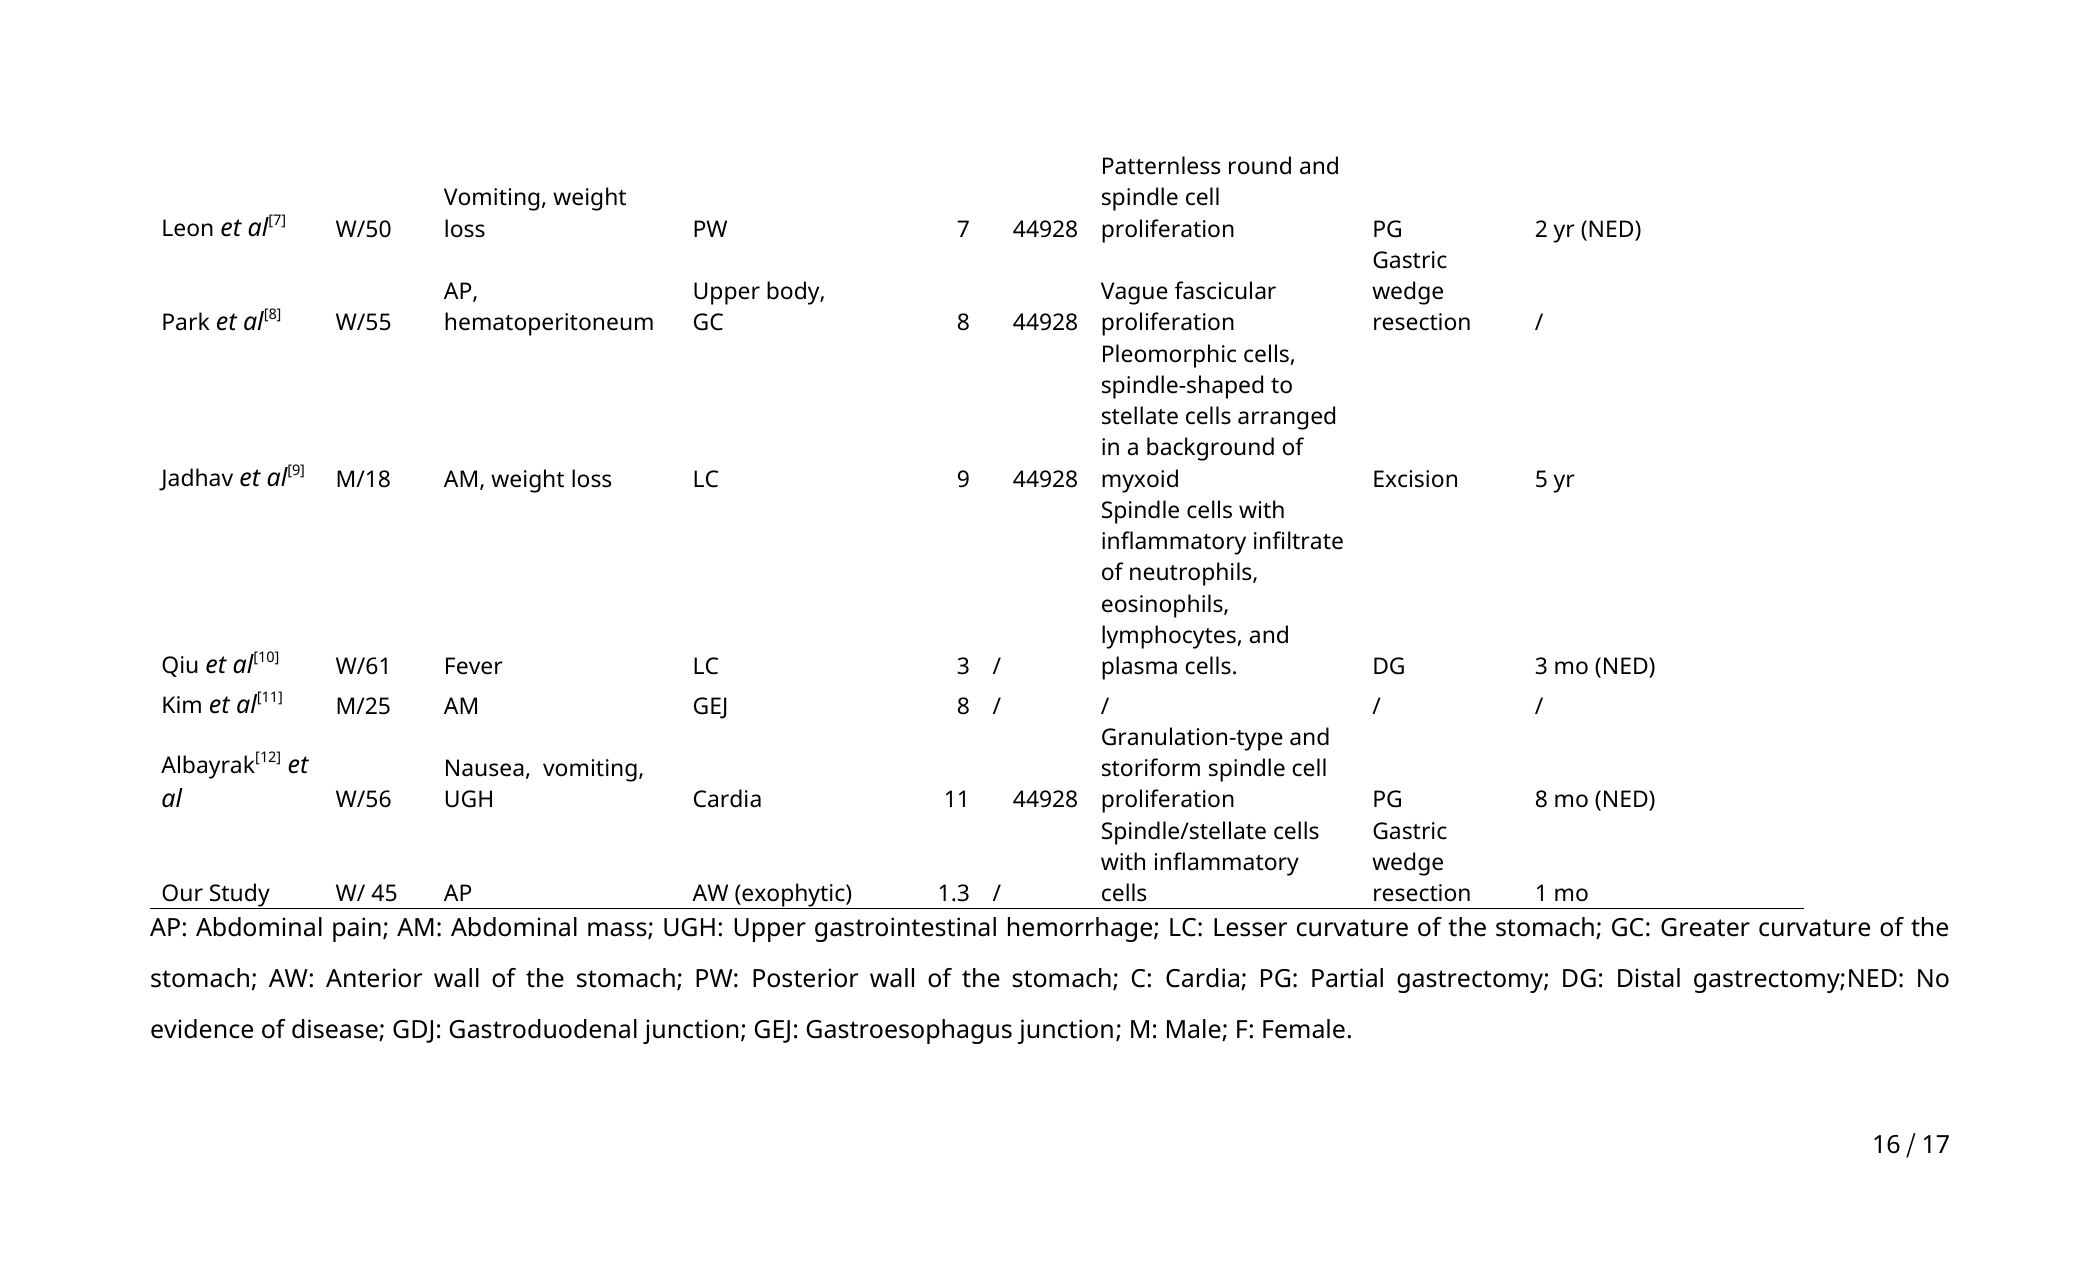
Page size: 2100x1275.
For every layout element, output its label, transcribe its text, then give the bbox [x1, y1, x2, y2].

table_cell 1.3 [873, 815, 981, 908]
table_cell / [1089, 681, 1361, 721]
table_cell Nausea, vomiting, UGH [433, 721, 681, 814]
table_cell 11 [873, 721, 981, 814]
table_cell Our Study [150, 815, 324, 908]
table_cell AM [433, 681, 681, 721]
table_cell Pleomorphic cells, spindle-shaped to stellate cells arranged in a background of myxoid [1089, 337, 1361, 494]
table_cell M/18 [324, 337, 432, 494]
table_cell 2 yr (NED) [1523, 150, 1804, 244]
table_cell LC [681, 494, 872, 681]
table_cell 44928 [981, 150, 1089, 244]
table_cell Leon et al[7] [150, 150, 324, 244]
table_cell 3 mo (NED) [1523, 494, 1804, 681]
table_cell LC [681, 337, 872, 494]
table_cell / [981, 681, 1089, 721]
table_cell / [1361, 681, 1523, 721]
table_cell 8 mo (NED) [1523, 721, 1804, 814]
table_cell W/56 [324, 721, 432, 814]
table_cell AP, hematoperitoneum [433, 244, 681, 337]
table_cell Vomiting, weight loss [433, 150, 681, 244]
table_cell AW (exophytic) [681, 815, 872, 908]
table_cell Kim et al[11] [150, 681, 324, 721]
table_cell 44928 [981, 721, 1089, 814]
table_cell 9 [873, 337, 981, 494]
table_cell 44928 [981, 337, 1089, 494]
table_cell W/ 45 [324, 815, 432, 908]
table_cell 8 [873, 681, 981, 721]
table_cell Jadhav et al[9] [150, 337, 324, 494]
table_cell PG [1361, 721, 1523, 814]
table_cell 3 [873, 494, 981, 681]
table_cell Cardia [681, 721, 872, 814]
table_cell Granulation-type and storiform spindle cell proliferation [1089, 721, 1361, 814]
table_cell 8 [873, 244, 981, 337]
table_cell Gastric wedge resection [1361, 815, 1523, 908]
table_cell DG [1361, 494, 1523, 681]
table_cell Vague fascicular proliferation [1089, 244, 1361, 337]
table_cell Qiu et al[10] [150, 494, 324, 681]
table_cell / [1523, 244, 1804, 337]
table_cell PW [681, 150, 872, 244]
table_cell GEJ [681, 681, 872, 721]
table_cell 7 [873, 150, 981, 244]
table_cell PG [1361, 150, 1523, 244]
table_cell Patternless round and spindle cell proliferation [1089, 150, 1361, 244]
table_cell 5 yr [1523, 337, 1804, 494]
table_cell Fever [433, 494, 681, 681]
table_cell M/25 [324, 681, 432, 721]
table_cell Gastric wedge resection [1361, 244, 1523, 337]
table_cell / [981, 815, 1089, 908]
table_cell Spindle/stellate cells with inflammatory cells [1089, 815, 1361, 908]
table_cell Park et al[8] [150, 244, 324, 337]
table_cell AP [433, 815, 681, 908]
table_cell Upper body, GC [681, 244, 872, 337]
table_cell / [981, 494, 1089, 681]
table_cell AM, weight loss [433, 337, 681, 494]
table_cell 1 mo [1523, 815, 1804, 908]
table_cell Spindle cells with inflammatory infiltrate of neutrophils, eosinophils, lymphocytes, and plasma cells. [1089, 494, 1361, 681]
text AP: Abdominal pain; AM: Abdominal mass; UGH: Upper gastrointestinal hemorrhage; LC: Lesser curvature of the stomach; GC: Greater curvature of the stomach; AW: Anterior wall of the stomach; PW: Posterior wall of the stomach; C: Cardia; PG: Partial gastrectomy; DG: Distal gastrectomy; NED: No evidence of disease; GDJ: Gastroduodenal junction; GEJ: Gastroesophagus junction; M: Male; F: Female. [150, 909, 1950, 1046]
table_cell W/55 [324, 244, 432, 337]
table_cell 44928 [981, 244, 1089, 337]
table_cell W/50 [324, 150, 432, 244]
table_cell W/61 [324, 494, 432, 681]
table_cell Excision [1361, 337, 1523, 494]
table_cell / [1523, 681, 1804, 721]
table_cell Albayrak[12] et al [150, 721, 324, 814]
